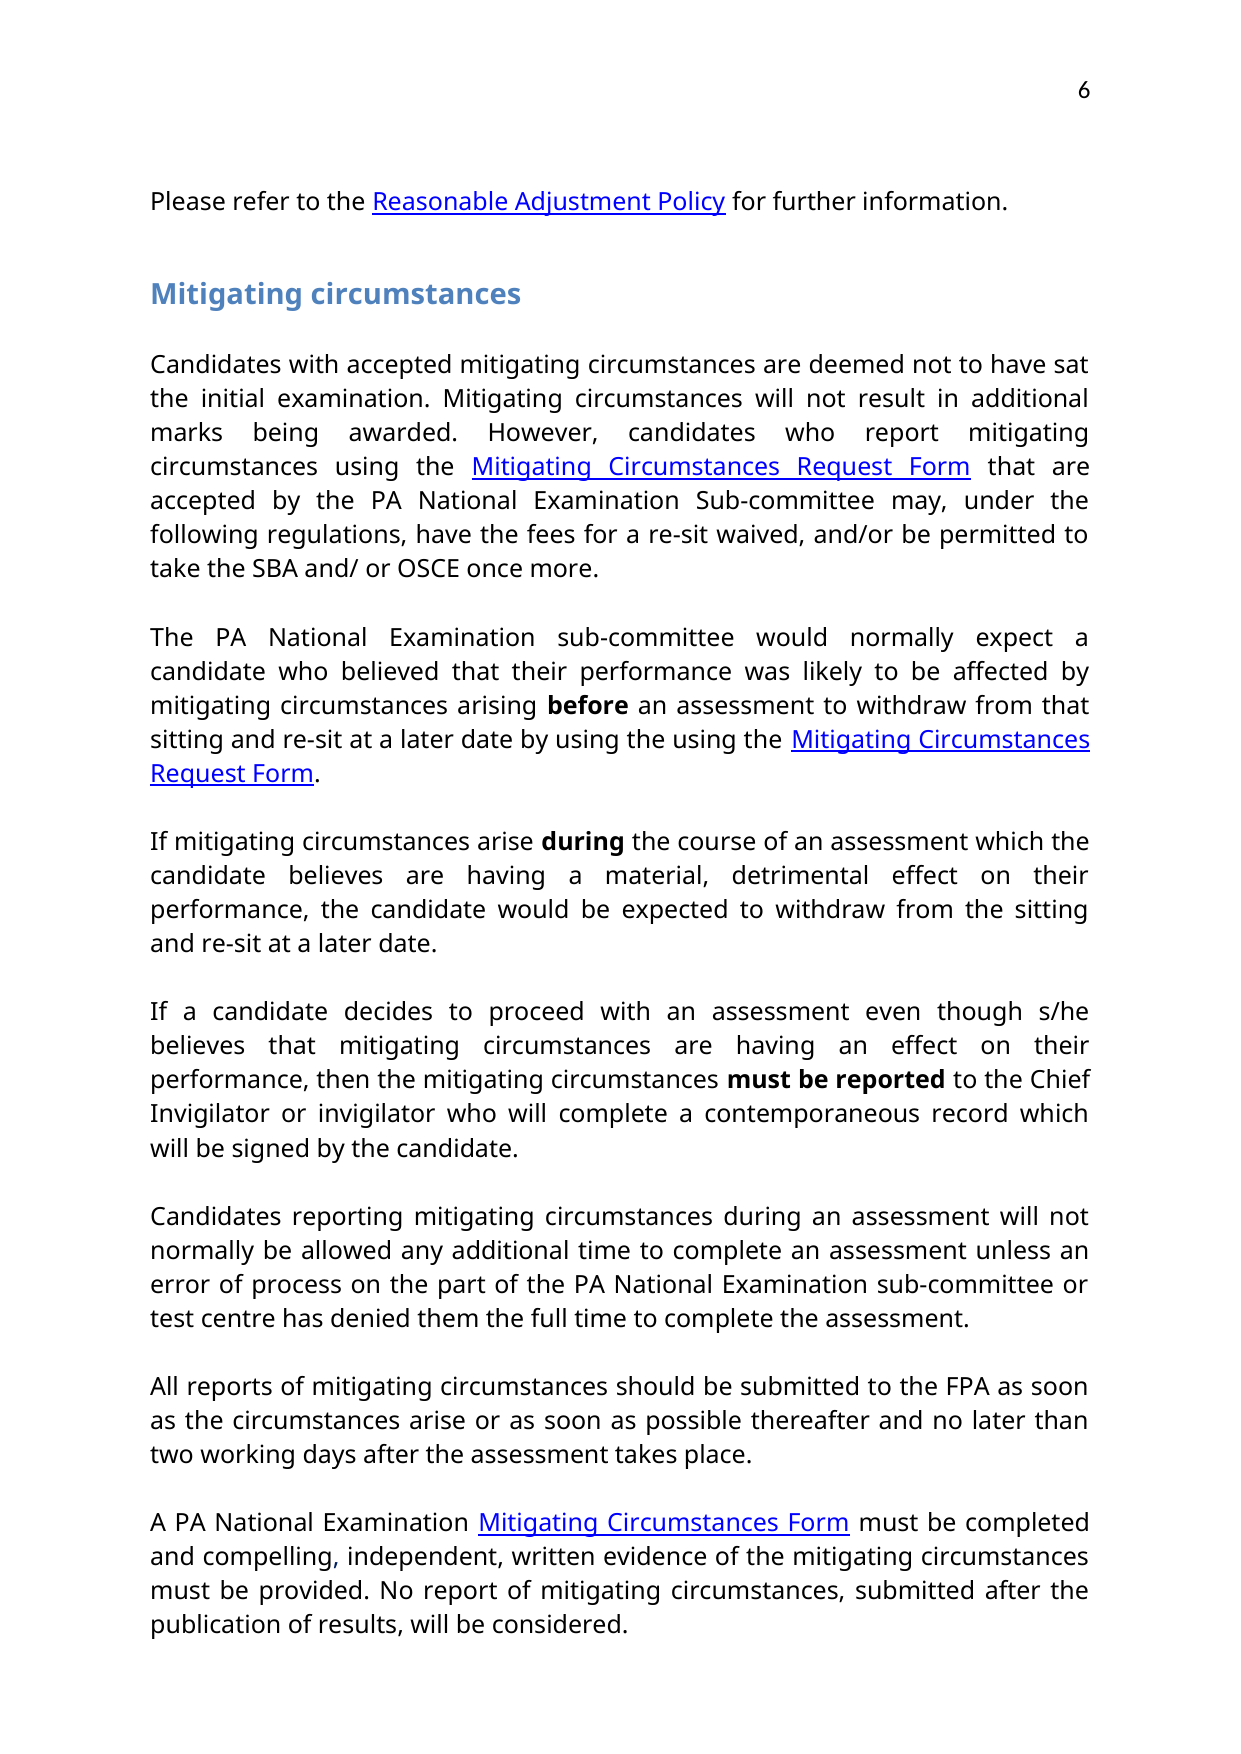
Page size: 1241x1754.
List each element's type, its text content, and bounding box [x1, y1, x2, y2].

text If mitigating circumstances arise during the course of an assessment which the candidate believes are having a material, detrimental effect on their performance, the candidate would be expected to withdraw from the sitting and re-sit at a later date. [150, 824, 1090, 960]
text The PA National Examination sub-committee would normally expect a candidate who believed that their performance was likely to be affected by mitigating circumstances arising before an assessment to withdraw from that sitting and re-sit at a later date by using the using the Mitigating Circumstances Request Form. [150, 619, 1090, 789]
text Please refer to the Reasonable Adjustment Policy for further information. [150, 184, 1090, 218]
text If a candidate decides to proceed with an assessment even though s/he believes that mitigating circumstances are having an effect on their performance, then the mitigating circumstances must be reported to the Chief Invigilator or invigilator who will complete a contemporaneous record which will be signed by the candidate. [150, 994, 1090, 1164]
text Candidates with accepted mitigating circumstances are deemed not to have sat the initial examination. Mitigating circumstances will not result in additional marks being awarded. However, candidates who report mitigating circumstances using the Mitigating Circumstances Request Form that are accepted by the PA National Examination Sub-committee may, under the following regulations, have the fees for a re-sit waived, and/or be permitted to take the SBA and/ or OSCE once more. [150, 347, 1090, 585]
subtitle Mitigating circumstances [150, 273, 1090, 313]
text Candidates reporting mitigating circumstances during an assessment will not normally be allowed any additional time to complete an assessment unless an error of process on the part of the PA National Examination sub-committee or test centre has denied them the full time to complete the assessment. [150, 1198, 1090, 1334]
text All reports of mitigating circumstances should be submitted to the FPA as soon as the circumstances arise or as soon as possible thereafter and no later than two working days after the assessment takes place. [150, 1369, 1090, 1471]
text A PA National Examination Mitigating Circumstances Form must be completed and compelling, independent, written evidence of the mitigating circumstances must be provided. No report of mitigating circumstances, submitted after the publication of results, will be considered. [150, 1505, 1090, 1641]
